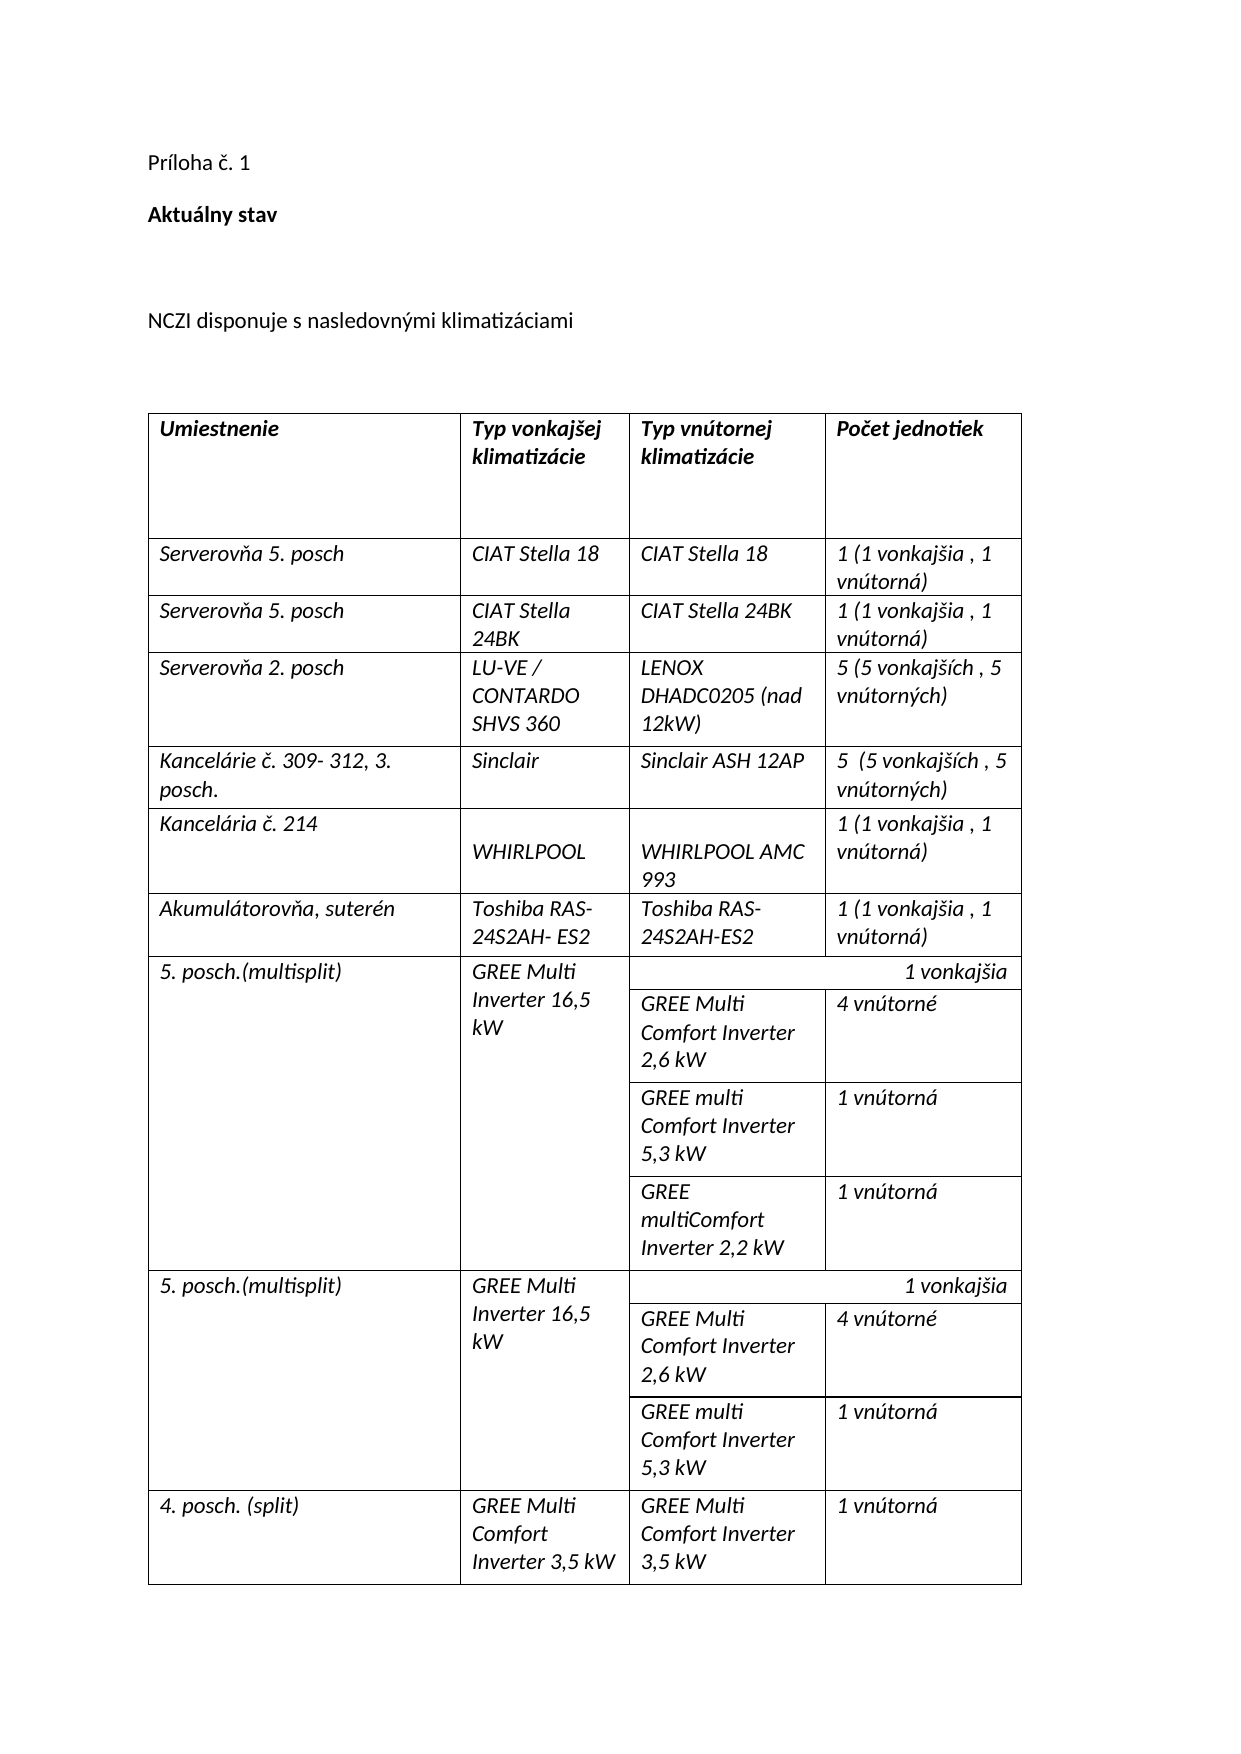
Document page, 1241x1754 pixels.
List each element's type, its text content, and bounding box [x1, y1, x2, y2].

table_cell Sinclair [461, 747, 629, 808]
table_cell 5 (5 vonkajších , 5 vnútorných) [826, 653, 1021, 746]
table_cell Kancelárie č. 309- 312, 3. posch. [149, 747, 460, 808]
table_cell Serverovňa 5. posch [149, 539, 460, 595]
table_cell 5. posch.(multisplit) [149, 1271, 460, 1490]
table_cell 4. posch. (split) [149, 1491, 460, 1584]
table_cell 1 (1 vonkajšia , 1 vnútorná) [826, 809, 1021, 893]
table_cell CIAT Stella 24BK [630, 596, 825, 652]
table_cell GREE multiComfort Inverter 2,2 kW [630, 1177, 825, 1270]
table_cell 1 vnútorná [826, 1177, 1021, 1270]
table_cell 1 vnútorná [826, 1491, 1021, 1584]
table_cell LENOX DHADC0205 (nad 12kW) [630, 653, 825, 746]
table_cell Toshiba RAS-24S2AH- ES2 [461, 894, 629, 956]
table_cell 1 (1 vonkajšia , 1 vnútorná) [826, 596, 1021, 652]
table_cell GREE multi Comfort Inverter 5,3 kW [630, 1398, 825, 1490]
table_cell WHIRLPOOL [461, 809, 629, 893]
table_cell 1 vonkajšia [630, 957, 1021, 988]
table_cell 1 (1 vonkajšia , 1 vnútorná) [826, 894, 1021, 956]
table_cell Toshiba RAS-24S2AH-ES2 [630, 894, 825, 956]
table_cell 4 vnútorné [826, 990, 1021, 1082]
table_header Typ vnútornej klimatizácie [630, 414, 825, 538]
table_cell GREE Multi Inverter 16,5 kW [461, 957, 629, 1270]
table_cell Sinclair ASH 12AP [630, 747, 825, 808]
table_cell CIAT Stella 24BK [461, 596, 629, 652]
table_cell GREE Multi Comfort Inverter 3,5 kW [630, 1491, 825, 1584]
table_cell WHIRLPOOL AMC 993 [630, 809, 825, 893]
table_cell 1 vnútorná [826, 1398, 1021, 1490]
table_cell LU-VE / CONTARDO SHVS 360 [461, 653, 629, 746]
table_cell GREE multi Comfort Inverter 5,3 kW [630, 1083, 825, 1176]
table_cell Akumulátorovňa, suterén [149, 894, 460, 956]
table_cell GREE Multi Comfort Inverter 3,5 kW [461, 1491, 629, 1584]
table_cell CIAT Stella 18 [630, 539, 825, 595]
table_cell GREE Multi Inverter 16,5 kW [461, 1271, 629, 1490]
table_cell Serverovňa 5. posch [149, 596, 460, 652]
text NCZI disponuje s nasledovnými klimatizáciami [148, 307, 1093, 335]
table_header Počet jednotiek [826, 414, 1021, 538]
table_cell 5. posch.(multisplit) [149, 957, 460, 1270]
table_cell Serverovňa 2. posch [149, 653, 460, 746]
table_cell 4 vnútorné [826, 1304, 1021, 1396]
table_cell 1 vnútorná [826, 1083, 1021, 1176]
table_cell Kancelária č. 214 [149, 809, 460, 893]
table_cell GREE Multi Comfort Inverter 2,6 kW [630, 1304, 825, 1396]
table_cell GREE Multi Comfort Inverter 2,6 kW [630, 990, 825, 1082]
table_header Umiestnenie [149, 414, 460, 538]
table_cell CIAT Stella 18 [461, 539, 629, 595]
text Aktuálny stav [148, 201, 1093, 229]
table_cell 1 (1 vonkajšia , 1 vnútorná) [826, 539, 1021, 595]
table_header Typ vonkajšej klimatizácie [461, 414, 629, 538]
table_cell 5 (5 vonkajších , 5 vnútorných) [826, 747, 1021, 808]
text Príloha č. 1 [148, 148, 1093, 176]
table_cell 1 vonkajšia [630, 1271, 1021, 1303]
